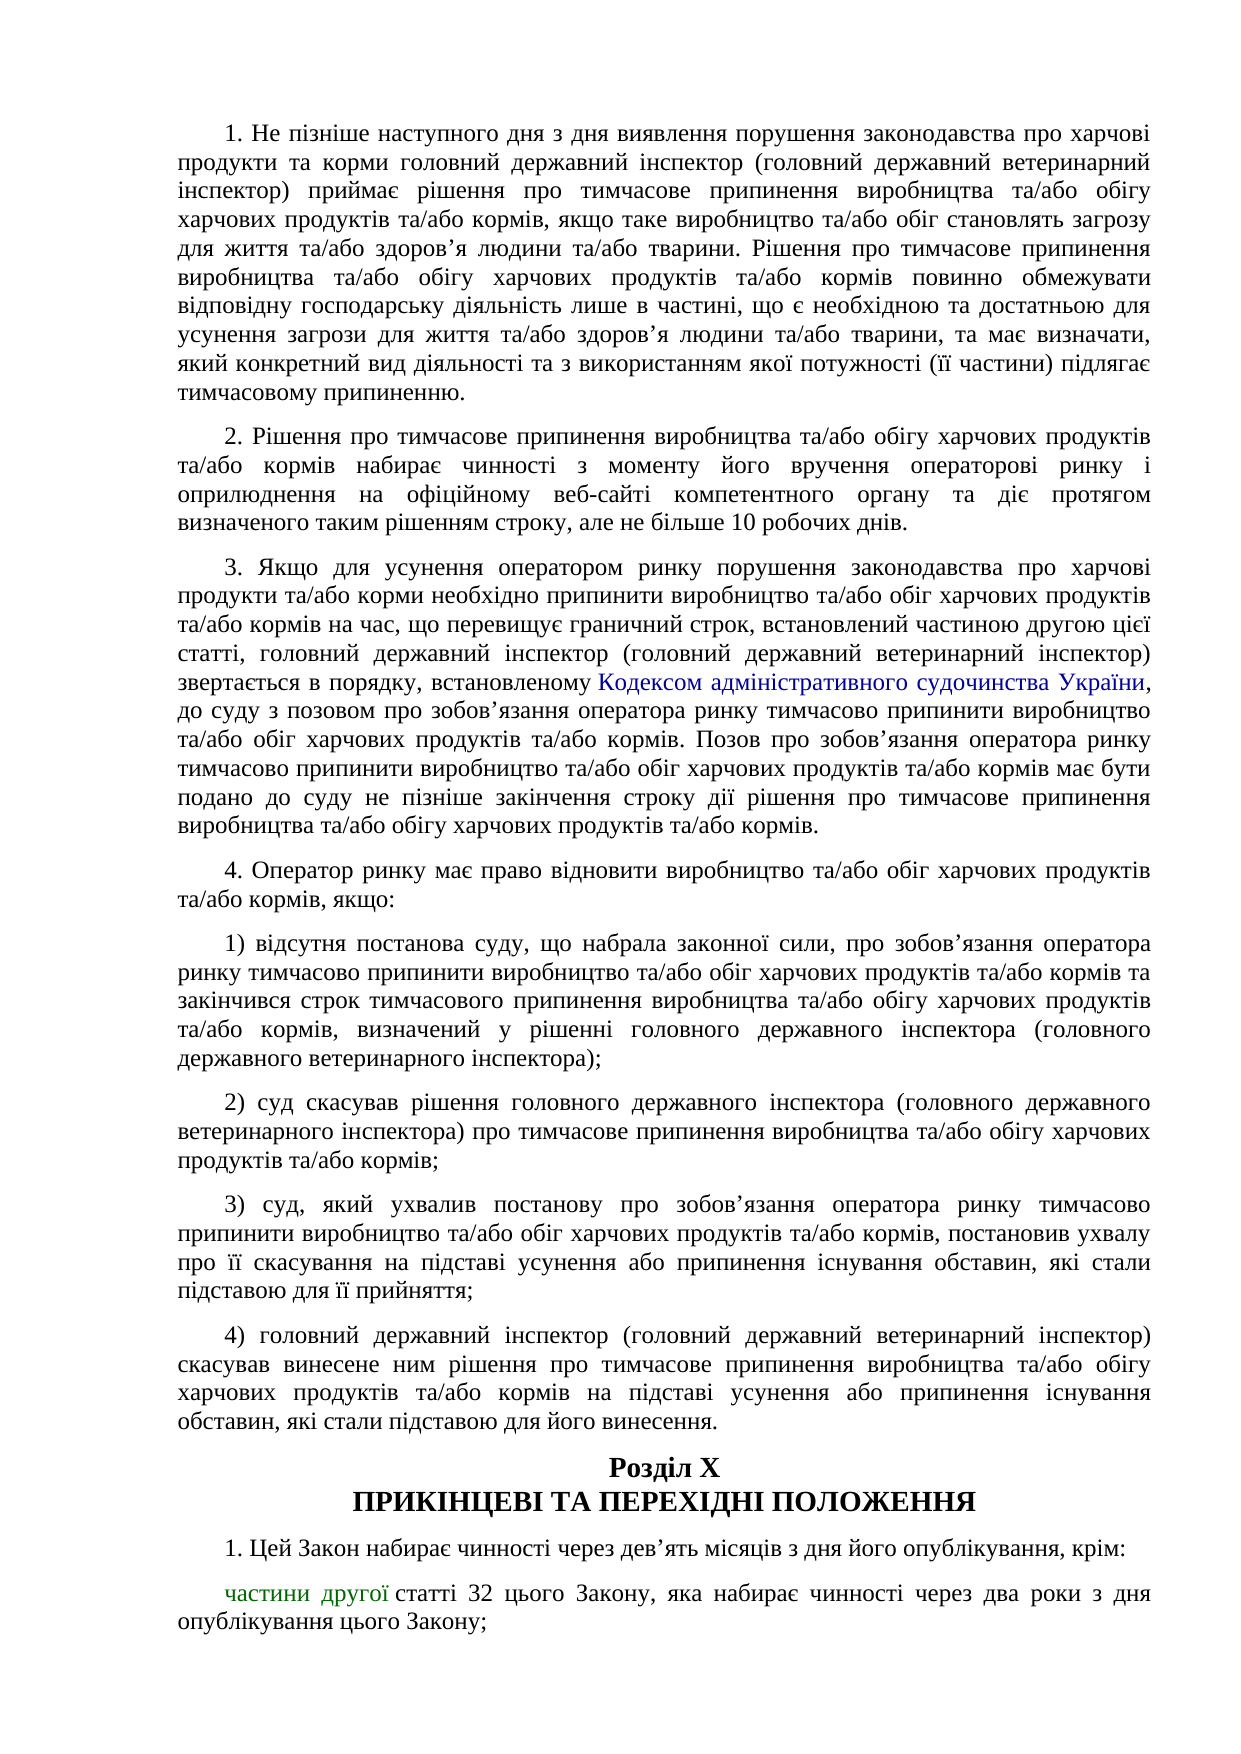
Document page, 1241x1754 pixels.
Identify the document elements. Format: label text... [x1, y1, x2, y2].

text 1. Цей Закон набирає чинності через дев’ять місяців з дня його опублікування, крім: [177, 1533, 1152, 1562]
text 4) головний державний інспектор (головний державний ветеринарний інспектор) скасував винесене ним рішення про тимчасове припинення виробництва та/або обігу харчових продуктів та/або кормів на підставі усунення або припинення існування обставин, які стали підставою для його винесення. [177, 1320, 1152, 1435]
text 3) суд, який ухвалив постанову про зобов’язання оператора ринку тимчасово припинити виробництво та/або обіг харчових продуктів та/або кормів, постановив ухвалу про її скасування на підставі усунення або припинення існування обставин, які стали підставою для її прийняття; [177, 1189, 1152, 1304]
text 1) відсутня постанова суду, що набрала законної сили, про зобов’язання оператора ринку тимчасово припинити виробництво та/або обіг харчових продуктів та/або кормів та закінчився строк тимчасового припинення виробництва та/або обігу харчових продуктів та/або кормів, визначений у рішенні головного державного інспектора (головного державного ветеринарного інспектора); [177, 928, 1152, 1072]
text частини другої статті 32 цього Закону, яка набирає чинності через два роки з дня опублікування цього Закону; [177, 1578, 1152, 1635]
text Розділ X ПРИКІНЦЕВІ ТА ПЕРЕХІДНІ ПОЛОЖЕННЯ [224, 1451, 1105, 1518]
text 4. Оператор ринку має право відновити виробництво та/або обіг харчових продуктів та/або кормів, якщо: [177, 855, 1152, 912]
text 2) суд скасував рішення головного державного інспектора (головного державного ветеринарного інспектора) про тимчасове припинення виробництва та/або обігу харчових продуктів та/або кормів; [177, 1087, 1152, 1174]
text 2. Рішення про тимчасове припинення виробництва та/або обігу харчових продуктів та/або кормів набирає чинності з моменту його вручення операторові ринку і оприлюднення на офіційному веб-сайті компетентного органу та діє протягом визначеного таким рішенням строку, але не більше 10 робочих днів. [177, 421, 1152, 536]
text 3. Якщо для усунення оператором ринку порушення законодавства про харчові продукти та/або корми необхідно припинити виробництво та/або обіг харчових продуктів та/або кормів на час, що перевищує граничний строк, встановлений частиною другою цієї статті, головний державний інспектор (головний державний ветеринарний інспектор) звертається в порядку, встановленому Кодексом адміністративного судочинства України, до суду з позовом про зобов’язання оператора ринку тимчасово припинити виробництво та/або обіг харчових продуктів та/або кормів. Позов про зобов’язання оператора ринку тимчасово припинити виробництво та/або обіг харчових продуктів та/або кормів має бути подано до суду не пізніше закінчення строку дії рішення про тимчасове припинення виробництва та/або обігу харчових продуктів та/або кормів. [177, 552, 1152, 839]
text 1. Не пізніше наступного дня з дня виявлення порушення законодавства про харчові продукти та корми головний державний інспектор (головний державний ветеринарний інспектор) приймає рішення про тимчасове припинення виробництва та/або обігу харчових продуктів та/або кормів, якщо таке виробництво та/або обіг становлять загрозу для життя та/або здоров’я людини та/або тварини. Рішення про тимчасове припинення виробництва та/або обігу харчових продуктів та/або кормів повинно обмежувати відповідну господарську діяльність лише в частині, що є необхідною та достатньою для усунення загрози для життя та/або здоров’я людини та/або тварини, та має визначати, який конкретний вид діяльності та з використанням якої потужності (її частини) підлягає тимчасовому припиненню. [177, 118, 1152, 406]
